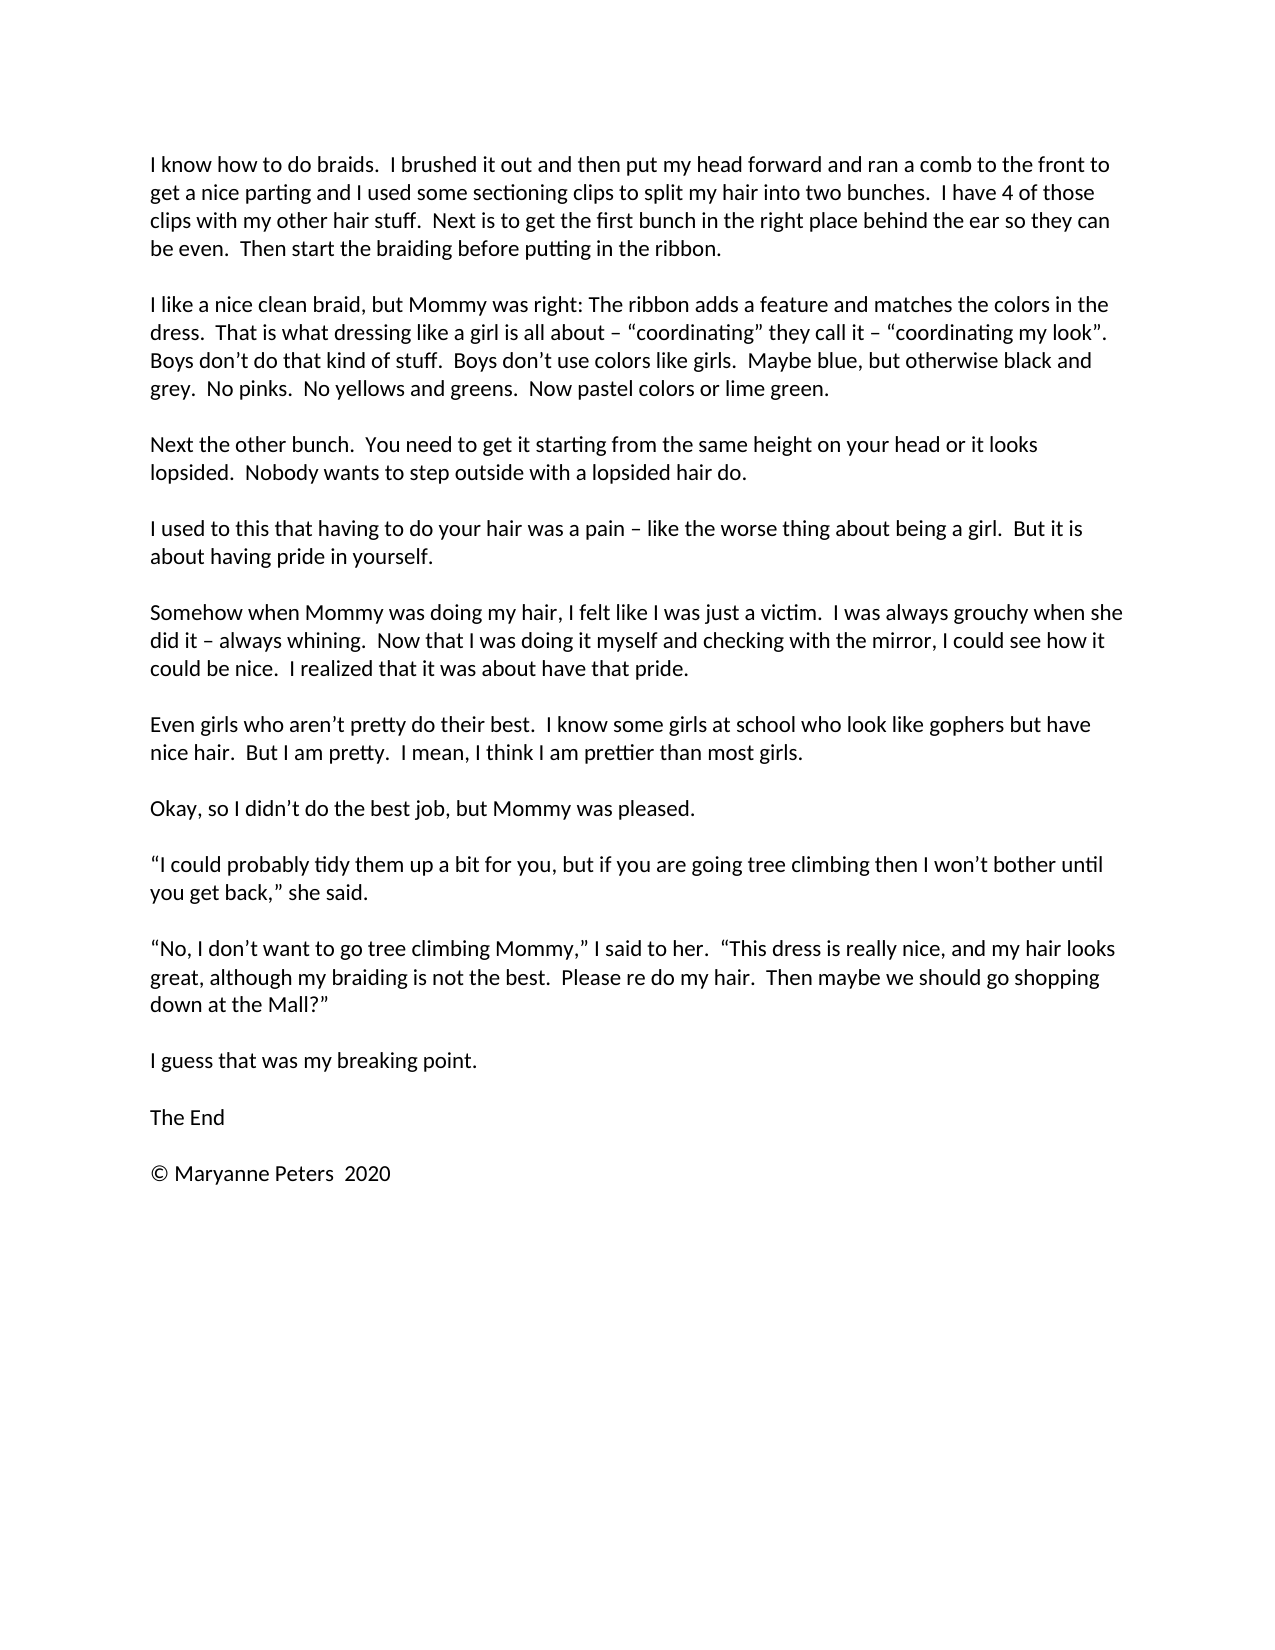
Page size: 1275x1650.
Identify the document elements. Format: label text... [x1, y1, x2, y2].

text I like a nice clean braid, but Mommy was right: The ribbon adds a feature and matches the colors in the dress. That is what dressing like a girl is all about – “coordinating” they call it – “coordinating my look”. Boys don’t do that kind of stuff. Boys don’t use colors like girls. Maybe blue, but otherwise black and grey. No pinks. No yellows and greens. Now pastel colors or lime green. [150, 290, 1125, 402]
text “I could probably tidy them up a bit for you, but if you are going tree climbing then I won’t bother until you get back,” she said. [150, 851, 1125, 907]
text Okay, so I didn’t do the best job, but Mommy was pleased. [150, 794, 1125, 822]
text Next the other bunch. You need to get it starting from the same height on your head or it looks lopsided. Nobody wants to step outside with a lopsided hair do. [150, 430, 1125, 486]
text © Maryanne Peters 2020 [150, 1159, 1125, 1187]
text Somehow when Mommy was doing my hair, I felt like I was just a victim. I was always grouchy when she did it – always whining. Now that I was doing it myself and checking with the mirror, I could see how it could be nice. I realized that it was about have that pride. [150, 598, 1125, 682]
text The End [150, 1103, 1125, 1131]
text I used to this that having to do your hair was a pain – like the worse thing about being a girl. But it is about having pride in yourself. [150, 514, 1125, 570]
text Even girls who aren’t pretty do their best. I know some girls at school who look like gophers but have nice hair. But I am pretty. I mean, I think I am prettier than most girls. [150, 710, 1125, 766]
text “No, I don’t want to go tree climbing Mommy,” I said to her. “This dress is really nice, and my hair looks great, although my braiding is not the best. Please re do my hair. Then maybe we should go shopping down at the Mall?” [150, 934, 1125, 1019]
text I guess that was my breaking point. [150, 1047, 1125, 1075]
text I know how to do braids. I brushed it out and then put my head forward and ran a comb to the front to get a nice parting and I used some sectioning clips to split my hair into two bunches. I have 4 of those clips with my other hair stuff. Next is to get the first bunch in the right place behind the ear so they can be even. Then start the braiding before putting in the ribbon. [150, 150, 1125, 262]
